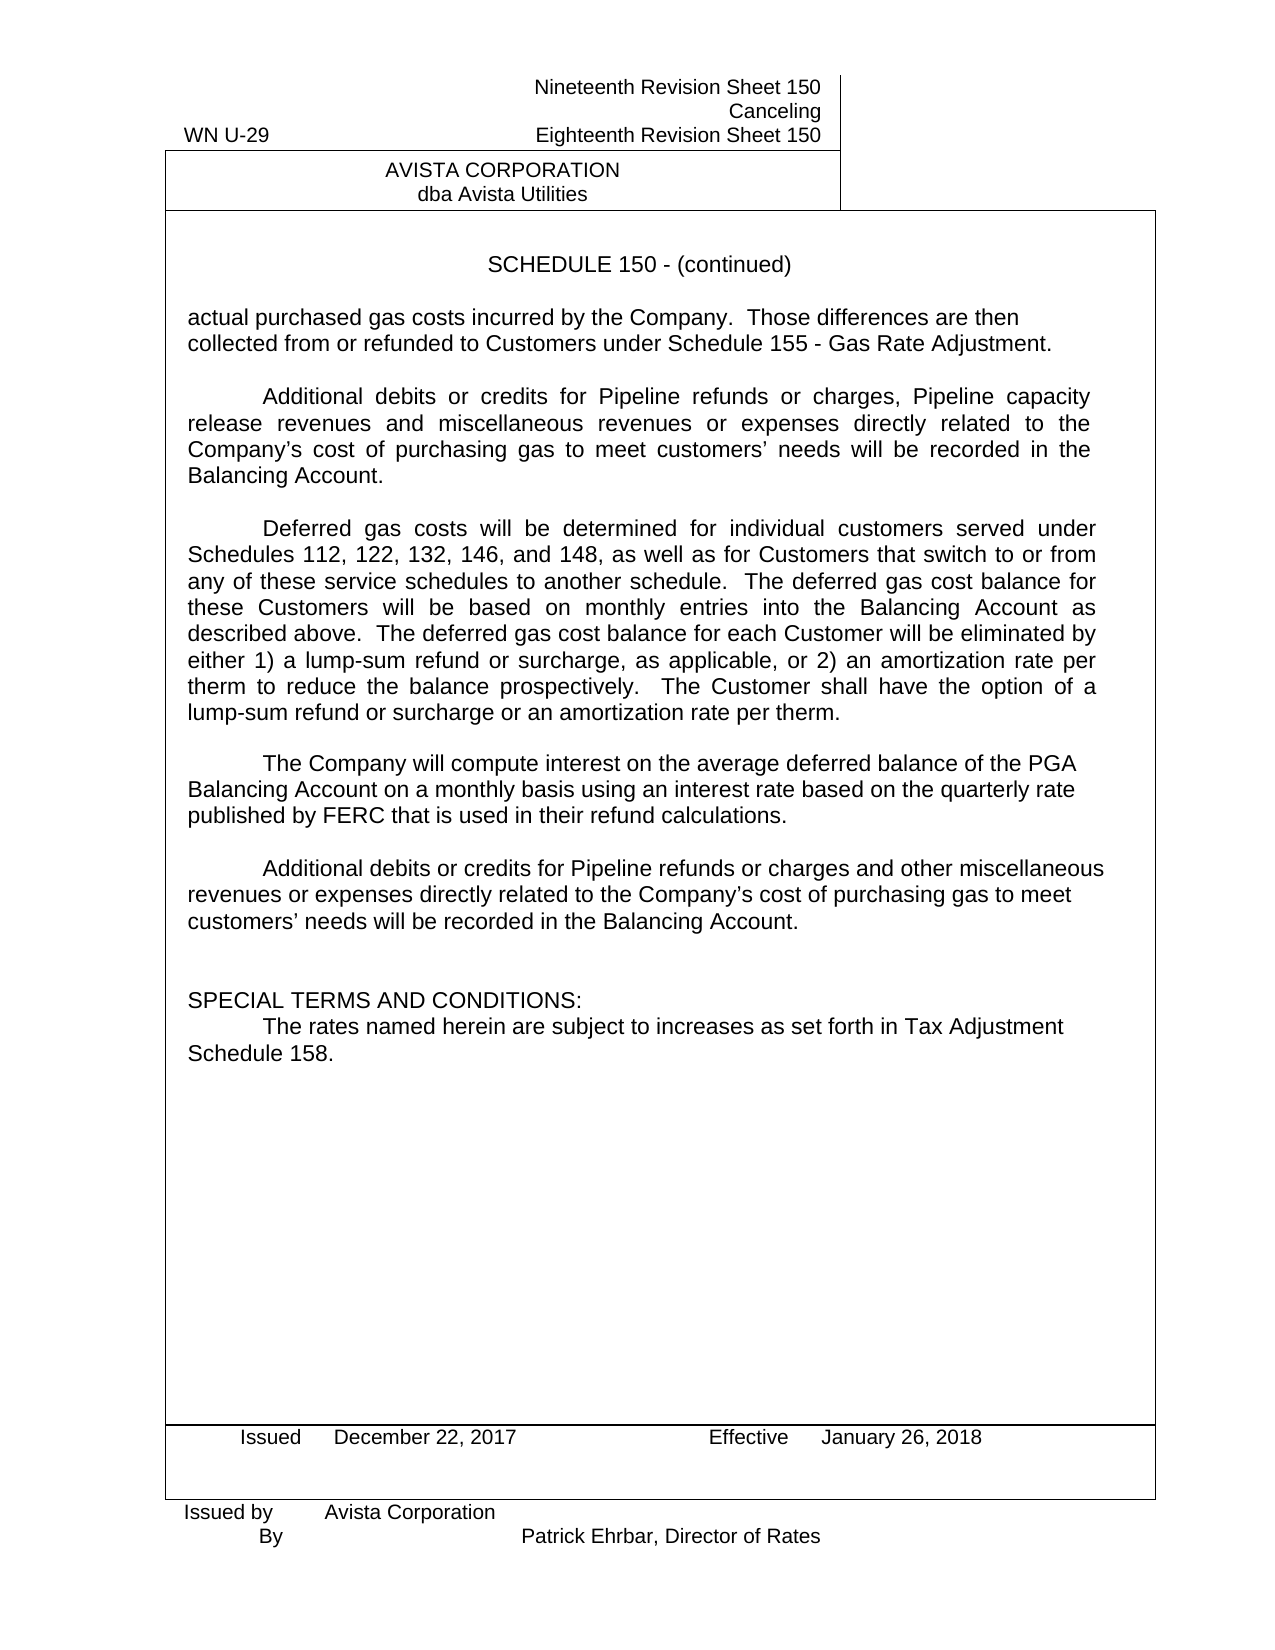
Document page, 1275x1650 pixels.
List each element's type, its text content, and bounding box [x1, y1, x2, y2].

text published by FERC that is used in their refund calculations. [187, 802, 1209, 829]
text Additional debits or credits for Pipeline refunds or charges and other miscellaneous revenues or expenses directly related to the Company’s cost of purchasing gas to meet customers’ needs will be recorded in the Balancing Account. [187, 855, 1106, 934]
text Deferred gas costs will be determined for individual customers served under Schedules 112, 122, 132, 146, and 148, as well as for Customers that switch to or from any of these service schedules to another schedule. The deferred gas cost balance for these Customers will be based on monthly entries into the Balancing Account as described above. The deferred gas cost balance for each Customer will be eliminated by either 1) a lump-sum refund or surcharge, as applicable, or 2) an amortization rate per therm to reduce the balance prospectively. The Customer shall have the option of a lump-sum refund or surcharge or an amortization rate per therm. [187, 515, 1097, 726]
text Balancing Account on a monthly basis using an interest rate based on the quarterly rate [187, 776, 1209, 802]
text actual purchased gas costs incurred by the Company. Those differences are then collected from or refunded to Customers under Schedule 155 - Gas Rate Adjustment. [187, 304, 1209, 357]
text The rates named herein are subject to increases as set forth in Tax Adjustment Schedule 158. [187, 1013, 1091, 1066]
text SPECIAL TERMS CONDITIONS: [187, 987, 1091, 1013]
text SCHEDULE 150 - (continued) [187, 251, 1091, 278]
text The Company will compute interest on the average deferred balance of the PGA [187, 750, 1209, 776]
text Additional debits or credits for Pipeline refunds or charges, Pipeline capacity release revenues and miscellaneous revenues or expenses directly related to the Company’s cost of purchasing gas to meet customers’ needs will be recorded in the Balancing Account. [187, 383, 1091, 488]
